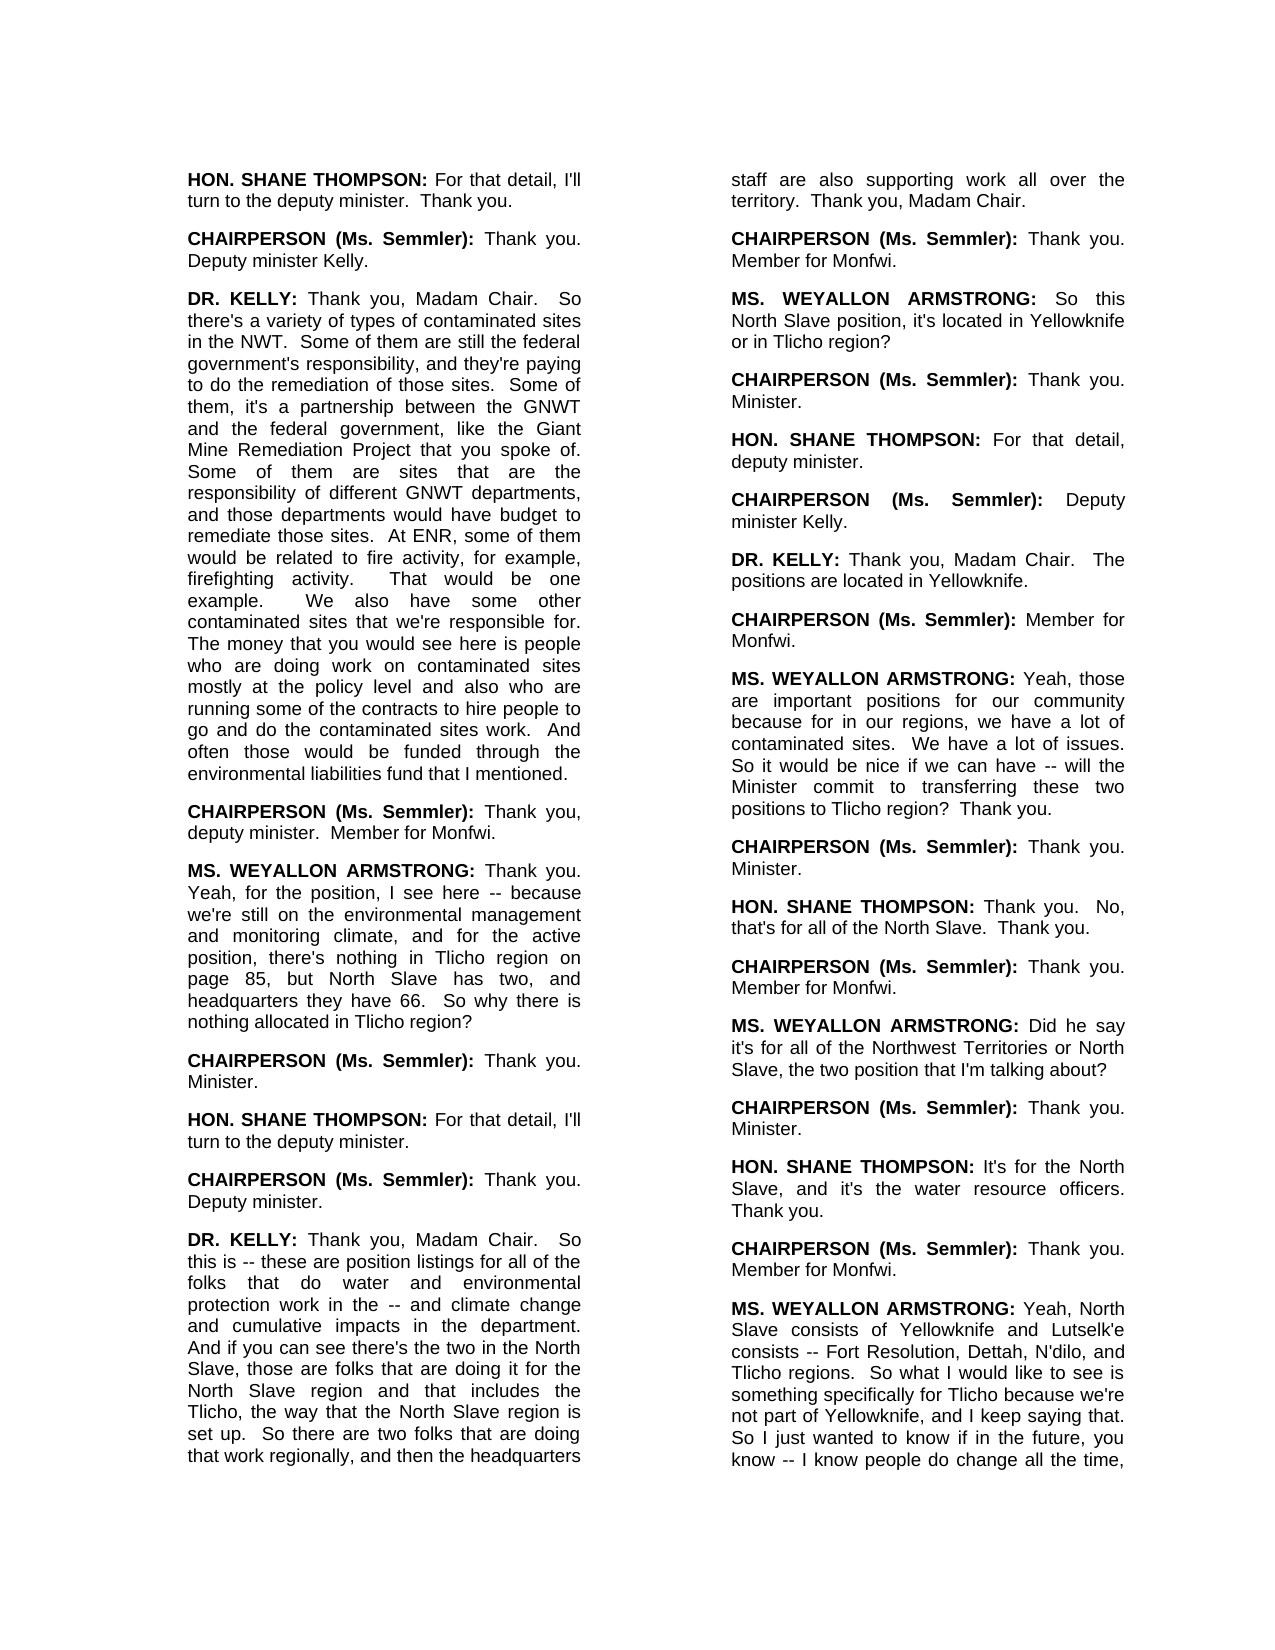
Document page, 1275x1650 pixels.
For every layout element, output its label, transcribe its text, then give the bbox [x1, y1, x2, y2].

text HON. SHANE THOMPSON: For that detail, I'll turn to the deputy minister. Thank you. [187, 168, 581, 211]
text HON. SHANE THOMPSON: For that detail, I'll turn to the deputy minister. [187, 1109, 581, 1152]
text HON. SHANE THOMPSON: Thank you. No, that's for all of the North Slave. Thank you. [731, 896, 1125, 939]
text CHAIRPERSON (Ms. Semmler): Thank you. Minister. [731, 1097, 1125, 1140]
text CHAIRPERSON (Ms. Semmler): Thank you. Minister. [731, 369, 1125, 412]
text CHAIRPERSON (Ms. Semmler): Thank you. Minister. [187, 1049, 581, 1093]
text CHAIRPERSON (Ms. Semmler): Thank you. Member for Monfwi. [731, 228, 1125, 271]
text MS. WEYALLON ARMSTRONG: Did he say it's for all of the Northwest Territories or North Slave, the two position that I'm talking about? [731, 1015, 1125, 1080]
text MS. WEYALLON ARMSTRONG: So this North Slave position, it's located in Yellowknife or in Tlicho region? [731, 288, 1125, 353]
text CHAIRPERSON (Ms. Semmler): Thank you. Minister. [731, 836, 1125, 879]
text CHAIRPERSON (Ms. Semmler): Thank you. Deputy minister Kelly. [187, 228, 581, 271]
text CHAIRPERSON (Ms. Semmler): Deputy minister Kelly. [731, 489, 1125, 532]
text DR. KELLY: Thank you, Madam Chair. So this is -- these are position listings for all of the folks that do water and environmental protection work in the -- and climate change and cumulative impacts in the department. And if you can see there's the two in the North Slave, those are folks that are doing it for the North Slave region and that includes the Tlicho, the way that the North Slave region is set up. So there are two folks that are doing that work regionally, and then the headquarters staff are also supporting work all over the territory. Thank you, Madam Chair. [187, 1229, 581, 1466]
text HON. SHANE THOMPSON: For that detail, deputy minister. [731, 429, 1125, 472]
text MS. WEYALLON ARMSTRONG: Thank you. Yeah, for the position, I see here -- because we're still on the environmental management and monitoring climate, and for the active position, there's nothing in Tlicho region on page 85, but North Slave has two, and headquarters they have 66. So why there is nothing allocated in Tlicho region? [187, 860, 581, 1033]
text DR. KELLY: Thank you, Madam Chair. The positions are located in Yellowknife. [731, 549, 1125, 592]
text CHAIRPERSON (Ms. Semmler): Thank you, deputy minister. Member for Monfwi. [187, 801, 581, 844]
text HON. SHANE THOMPSON: It's for the North Slave, and it's the water resource officers. Thank you. [731, 1156, 1125, 1221]
text CHAIRPERSON (Ms. Semmler): Thank you. Deputy minister. [187, 1169, 581, 1212]
text CHAIRPERSON (Ms. Semmler): Thank you. Member for Monfwi. [731, 955, 1125, 998]
text CHAIRPERSON (Ms. Semmler): Member for Monfwi. [731, 608, 1125, 652]
text DR. KELLY: Thank you, Madam Chair. So there's a variety of types of contaminated sites in the NWT. Some of them are still the federal government's responsibility, and they're paying to do the remediation of those sites. Some of them, it's a partnership between the GNWT and the federal government, like the Giant Mine Remediation Project that you spoke of. Some of them are sites that are the responsibility of different GNWT departments, and those departments would have budget to remediate those sites. At ENR, some of them would be related to fire activity, for example, firefighting activity. That would be one example. We also have some other contaminated sites that we're responsible for. The money that you would see here is people who are doing work on contaminated sites mostly at the policy level and also who are running some of the contracts to hire people to go and do the contaminated sites work. And often those would be funded through the environmental liabilities fund that I mentioned. [187, 288, 581, 784]
text CHAIRPERSON (Ms. Semmler): Thank you. Member for Monfwi. [731, 1238, 1125, 1281]
text MS. WEYALLON ARMSTRONG: Yeah, those are important positions for our community because for in our regions, we have a lot of contaminated sites. We have a lot of issues. So it would be nice if we can have -- will the Minister commit to transferring these two positions to Tlicho region? Thank you. [731, 668, 1125, 819]
